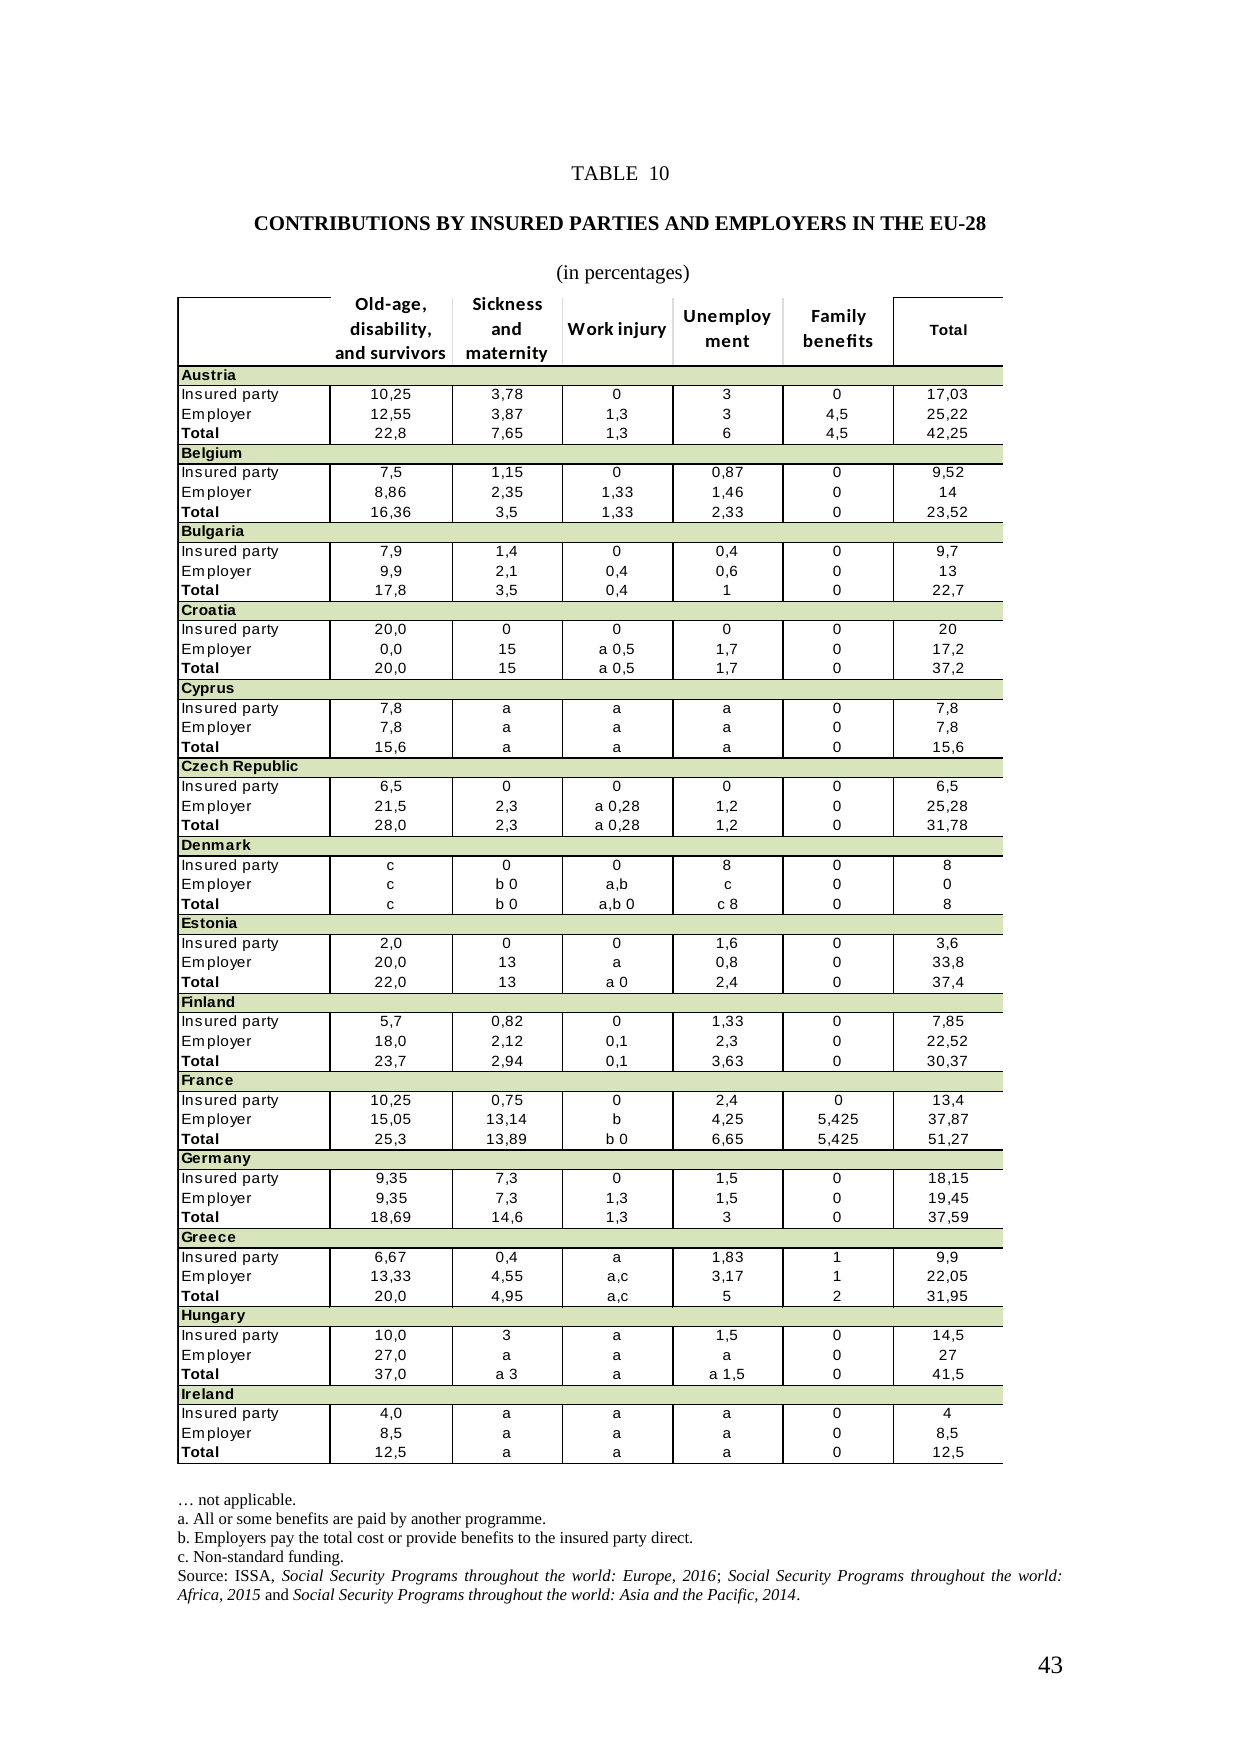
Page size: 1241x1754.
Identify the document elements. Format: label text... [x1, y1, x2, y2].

subtitle CONTRIBUTIONS BY INSURED PARTIES AND EMPLOYERS IN THE eu-28 [177, 198, 1063, 235]
text (in percentages) [177, 260, 1063, 284]
text TABLE 10 [177, 148, 1063, 185]
text … not applicable. [177, 1489, 1063, 1508]
text b. Employers pay the total cost or provide benefits to the insured party direct. [177, 1528, 1063, 1547]
text c. Non-standard funding. [177, 1547, 1063, 1566]
text a. All or some benefits are paid by another programme. [177, 1508, 1063, 1528]
text Source: ISSA, Social Security Programs throughout the world: Europe, 2016; Social Security Programs throughout the world: Africa, 2015 and Social Security Programs throughout the world: Asia and the Pacific, 2014. [177, 1566, 1063, 1604]
